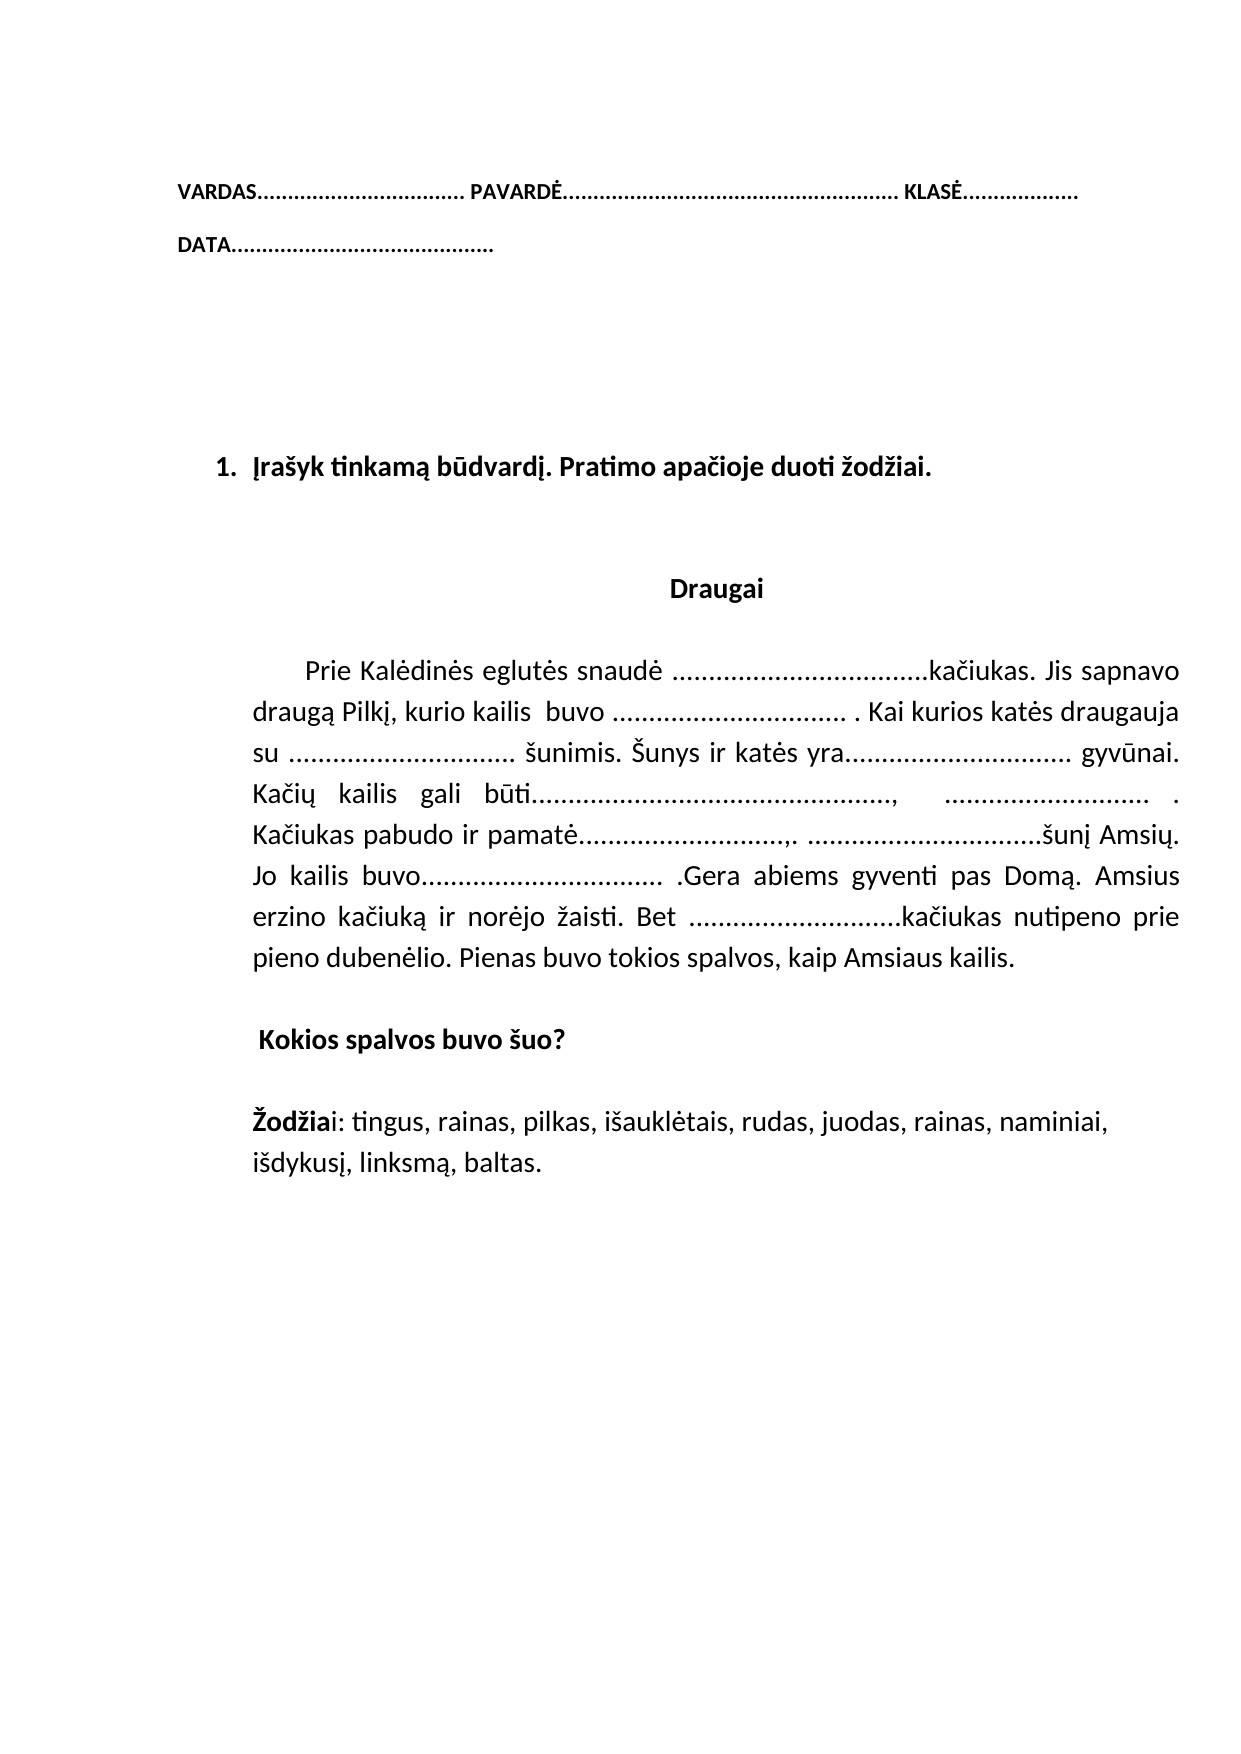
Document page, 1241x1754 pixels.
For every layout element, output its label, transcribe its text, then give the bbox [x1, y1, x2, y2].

list Žodžiai: tingus, rainas, pilkas, išauklėtais, rudas, juodas, rainas, naminiai, išdykusį, linksmą, baltas. [252, 1103, 1181, 1179]
list Draugai [252, 571, 1181, 606]
list Kokios spalvos buvo šuo? [252, 1021, 1181, 1056]
text DATA........................................... [177, 230, 1181, 258]
list Įrašyk tinkamą būdvardį. Pratimo apačioje duoti žodžiai. [215, 448, 1181, 483]
list Prie Kalėdinės eglutės snaudė ...................................kačiukas. Jis sapnavo draugą Pilkį, kurio kailis buvo ................................ . Kai kurios katės draugauja su ............................... šunimis. Šunys ir katės yra............................... gyvūnai. Kačių kailis gali būti................................................., ............................ . Kačiukas pabudo ir pamatė............................,. ................................šunį Amsių. Jo kailis buvo................................. .Gera abiems gyventi pas Domą. Amsius erzino kačiuką ir norėjo žaisti. Bet .............................kačiukas nutipeno prie pieno dubenėlio. Pienas buvo tokios spalvos, kaip Amsiaus kailis. [252, 652, 1181, 974]
text VARDAS.................................. PAVARDĖ....................................................... KLASĖ................... [177, 177, 1181, 205]
